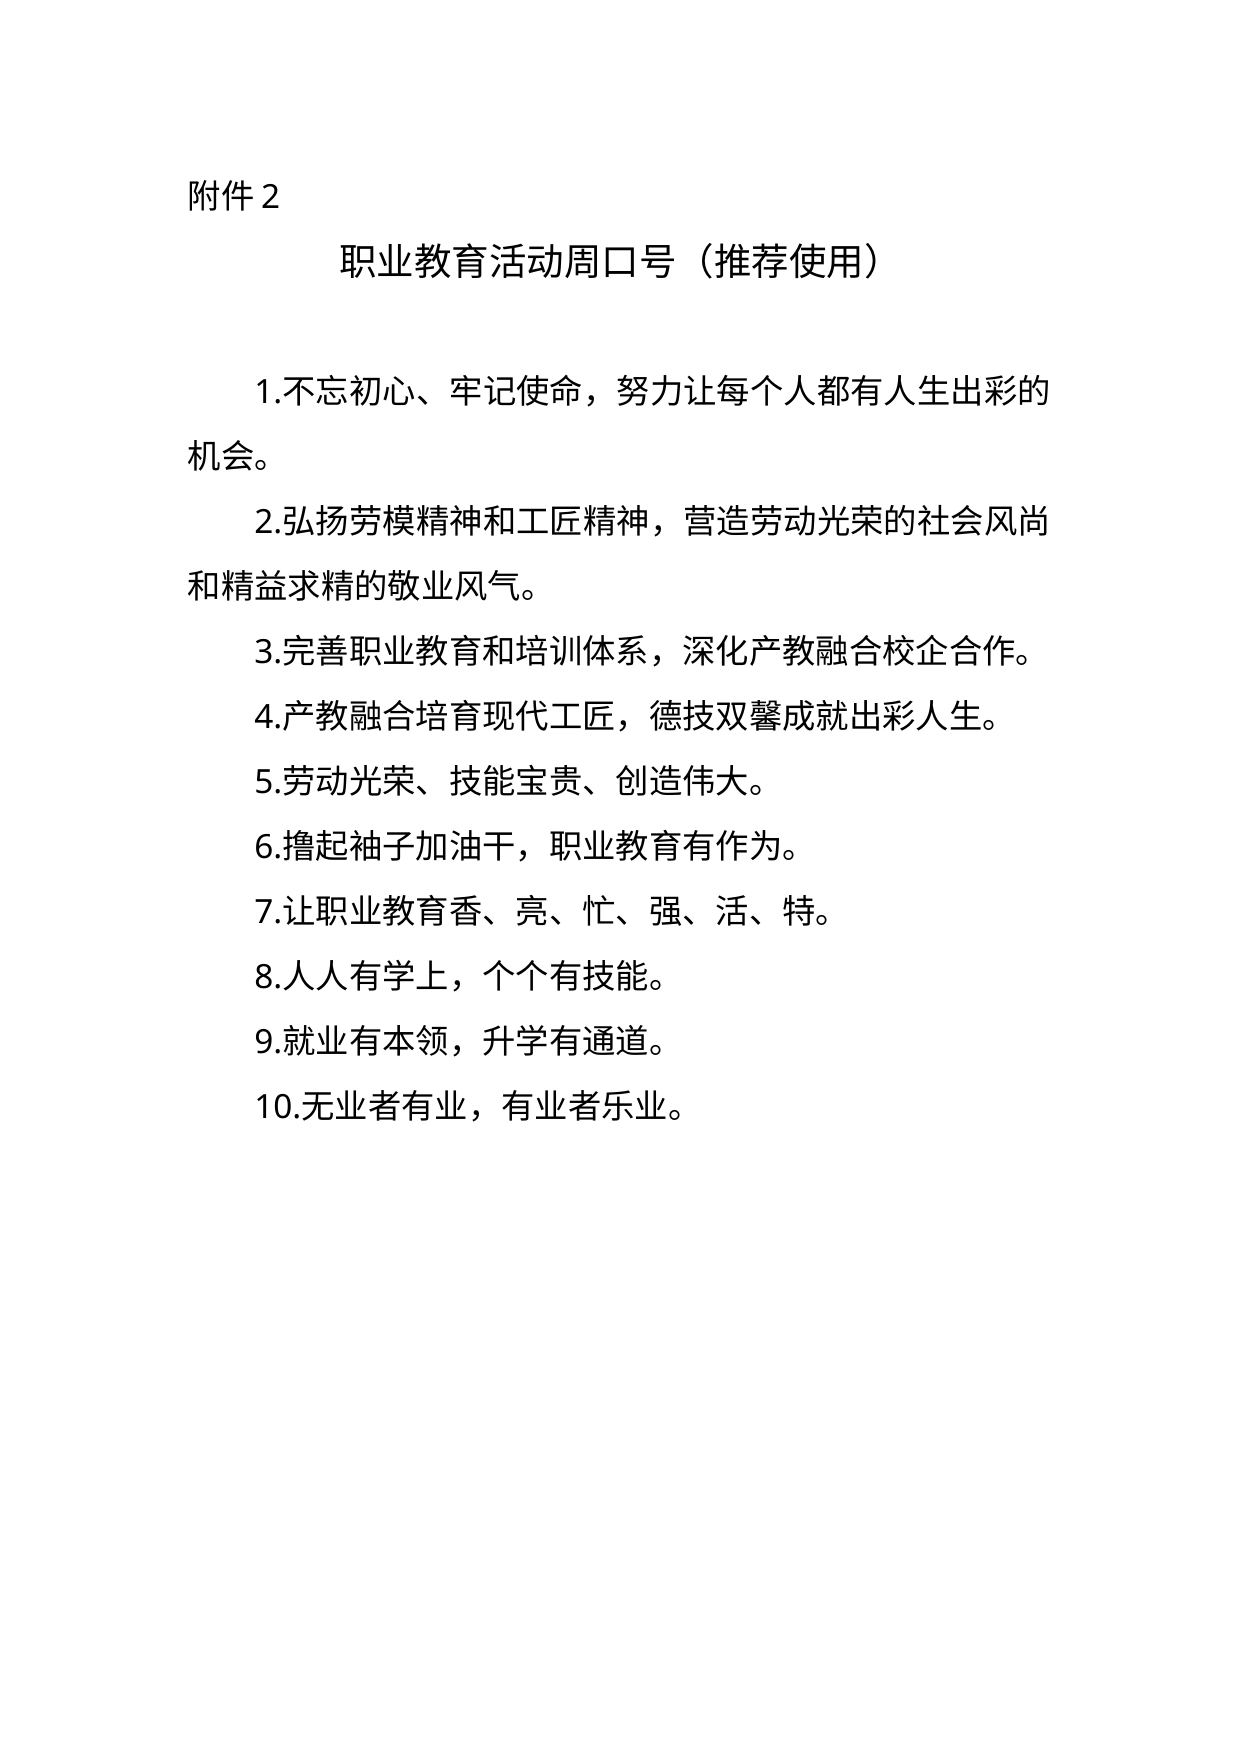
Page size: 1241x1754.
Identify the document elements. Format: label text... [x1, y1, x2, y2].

text 1.不忘初心、牢记使命，努力让每个人都有人生出彩的机会。 [187, 357, 1053, 487]
text 7.让职业教育香、亮、忙、强、活、特。 [187, 877, 1053, 942]
text 6.撸起袖子加油干，职业教育有作为。 [187, 812, 1053, 877]
text 职业教育活动周口号（推荐使用） [187, 227, 1053, 292]
text 9.就业有本领，升学有通道。 [187, 1007, 1053, 1072]
text 4.产教融合培育现代工匠，德技双馨成就出彩人生。 [187, 682, 1053, 747]
text 3.完善职业教育和培训体系，深化产教融合校企合作。 [187, 617, 1053, 682]
text 附件2 [187, 162, 1053, 227]
text 8.人人有学上，个个有技能。 [187, 942, 1053, 1007]
text 10.无业者有业，有业者乐业。 [187, 1072, 1053, 1137]
text 5.劳动光荣、技能宝贵、创造伟大。 [187, 747, 1053, 812]
text 2.弘扬劳模精神和工匠精神，营造劳动光荣的社会风尚和精益求精的敬业风气。 [187, 487, 1053, 617]
